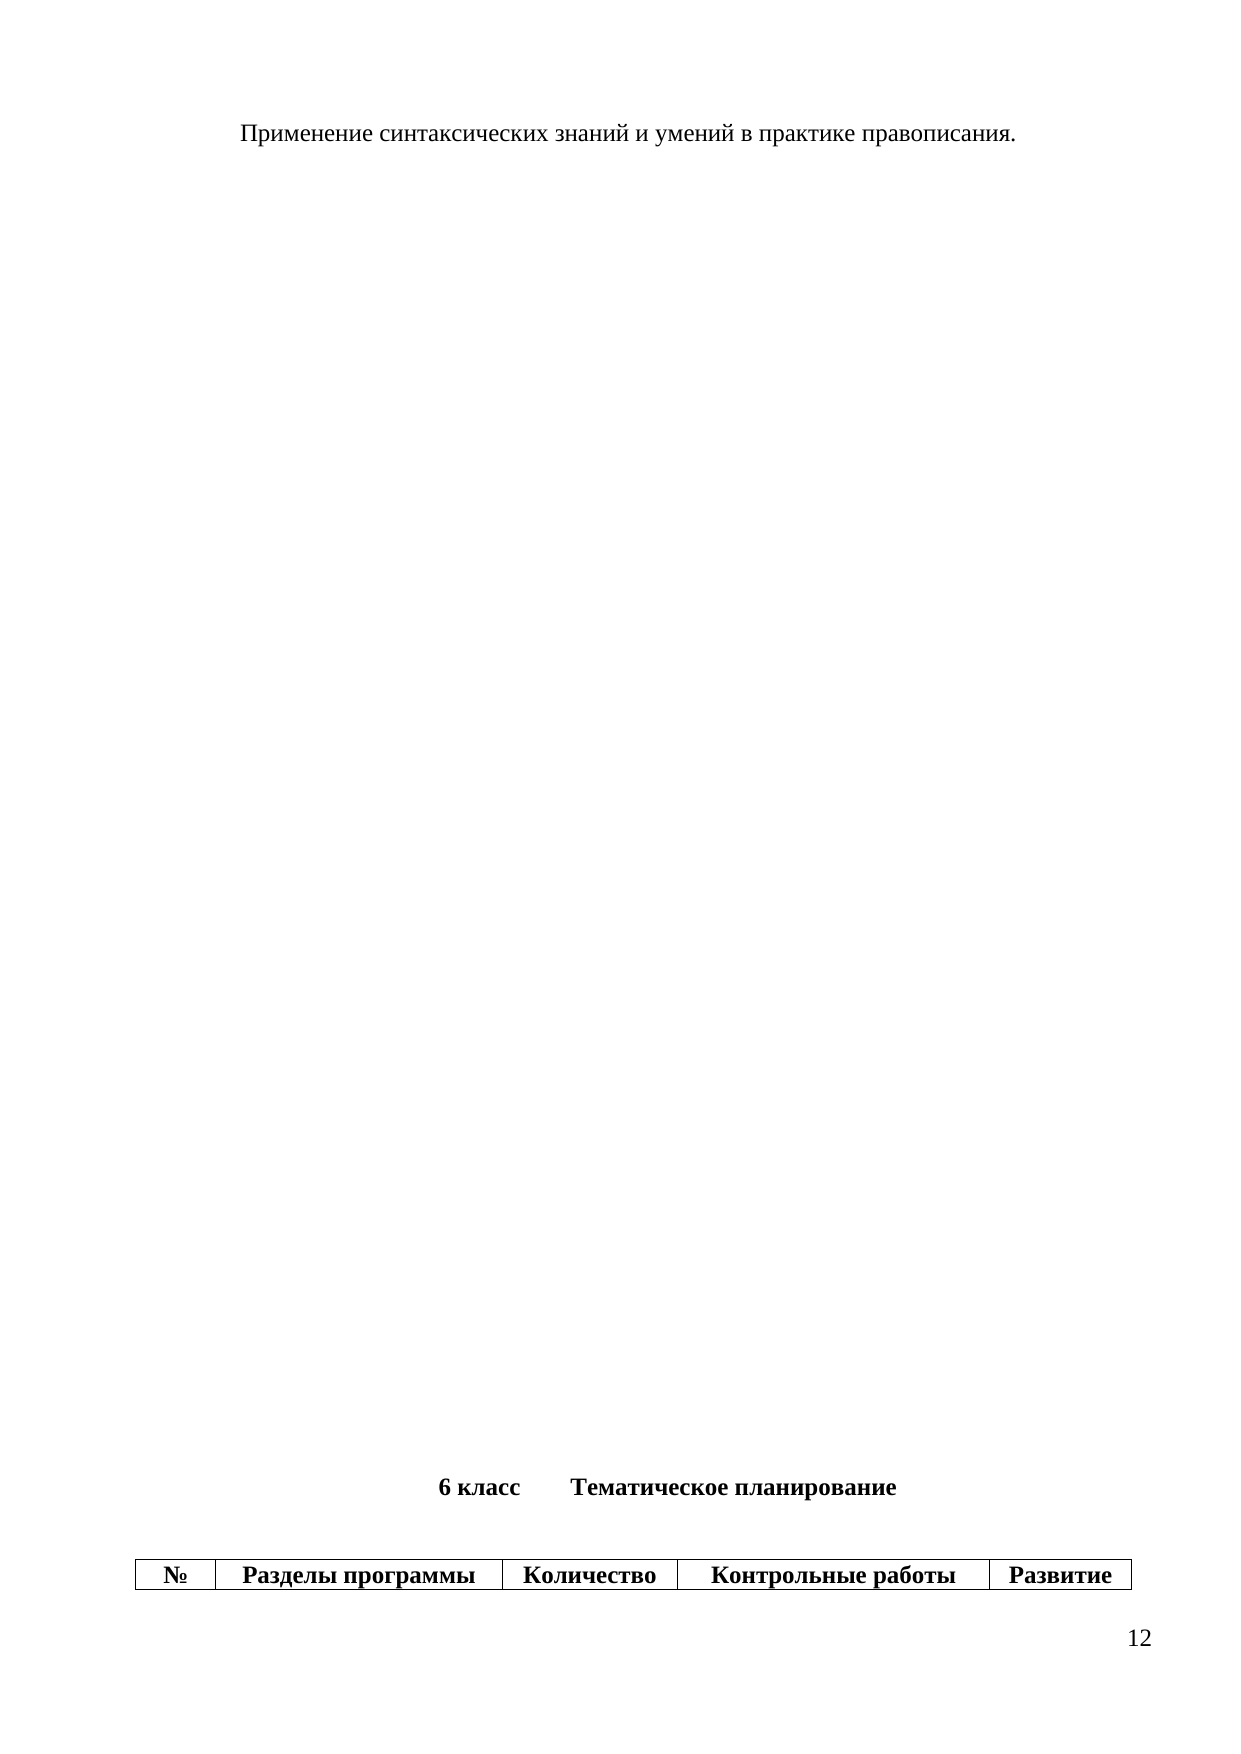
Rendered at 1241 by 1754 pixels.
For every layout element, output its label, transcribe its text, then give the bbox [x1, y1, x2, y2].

table_header Контрольные работы [678, 1560, 989, 1589]
text Применение синтаксических знаний и умений в практике правописания. [177, 118, 1152, 147]
table_header Количество часов [503, 1560, 677, 1589]
table_header № п/п [136, 1560, 215, 1589]
table_header Разделы программы [216, 1560, 502, 1589]
text 6 класс Тематическое планирование [177, 1472, 1152, 1501]
table_header Развитие речи [990, 1560, 1131, 1589]
